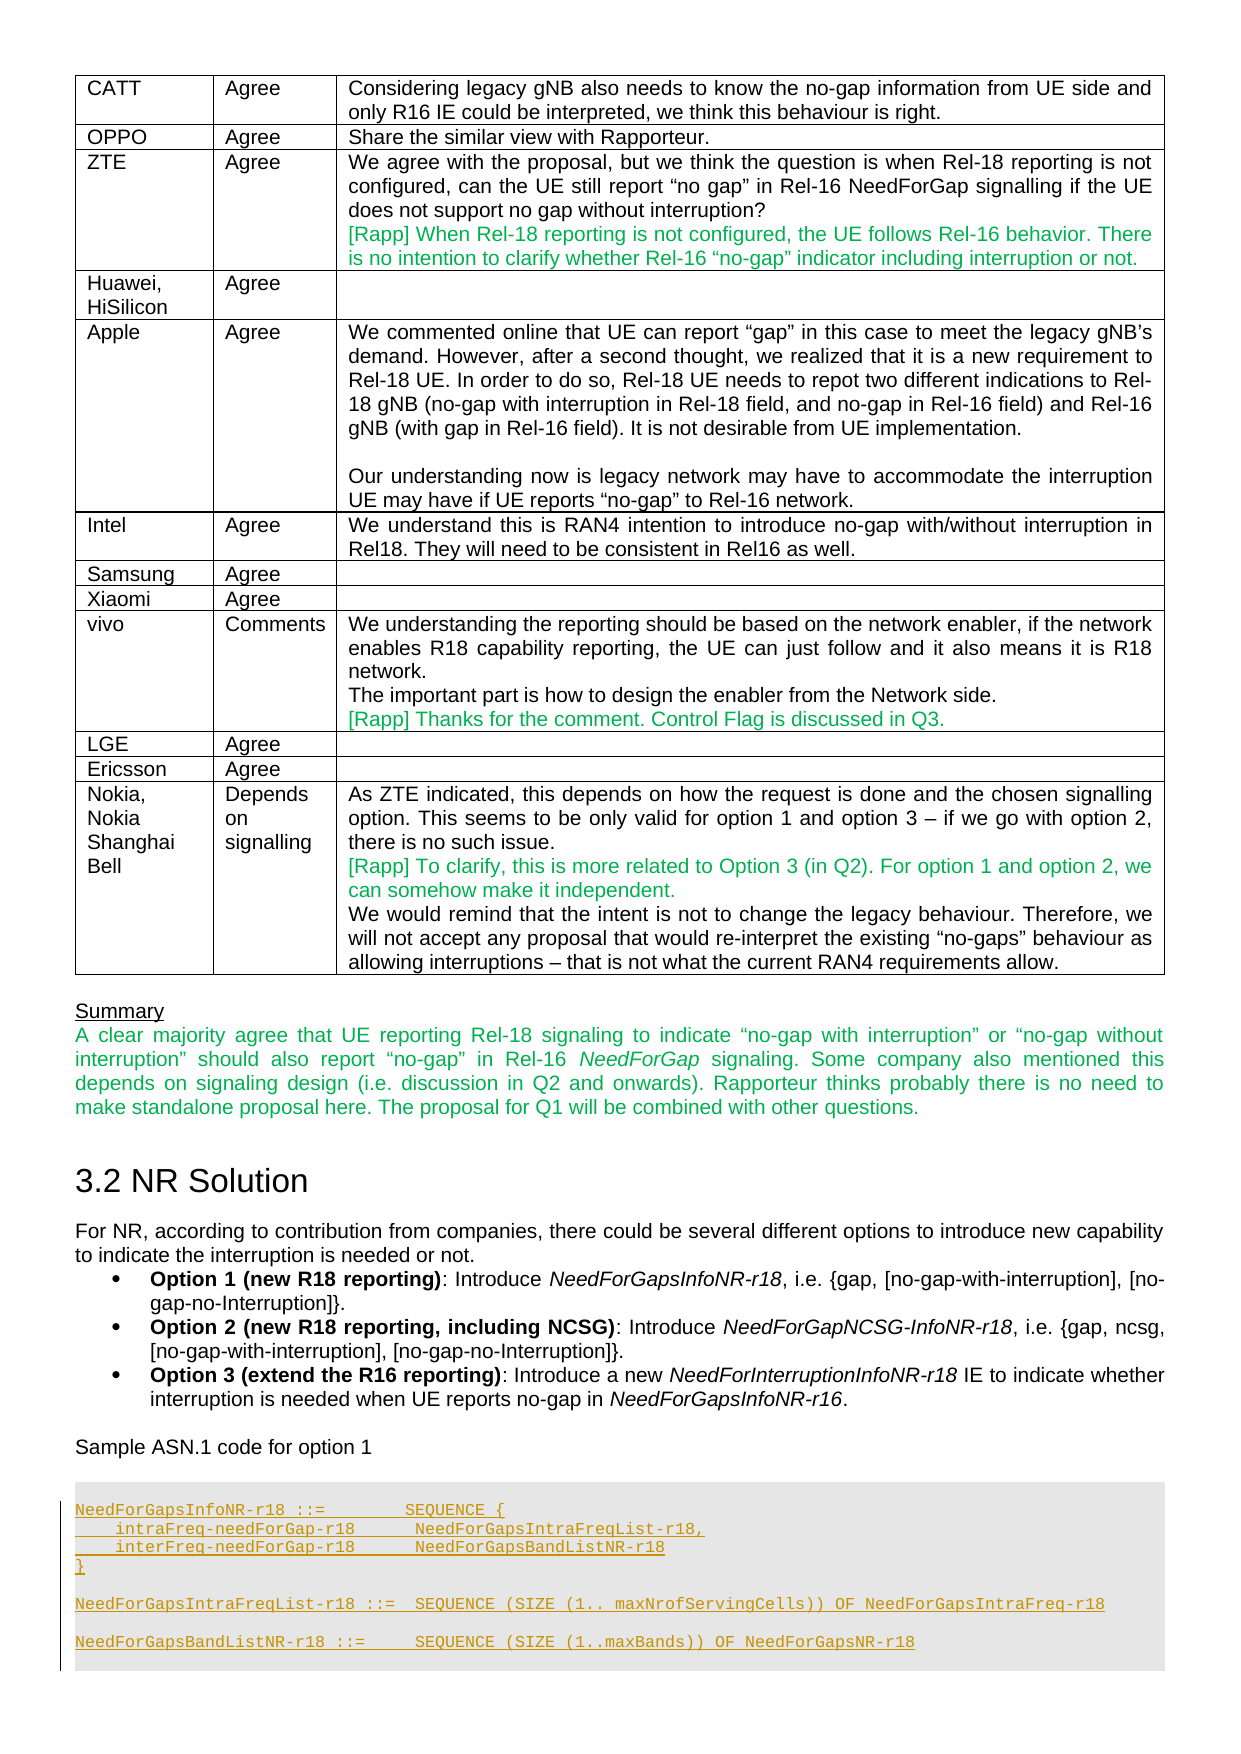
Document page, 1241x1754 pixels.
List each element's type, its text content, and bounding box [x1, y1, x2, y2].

subtitle 3.2 NR Solution [75, 1161, 1165, 1200]
table_cell Ericsson [76, 757, 213, 781]
table_cell Agree [214, 732, 336, 756]
table_cell OPPO [76, 125, 213, 149]
list Option 1 (new R18 reporting): Introduce NeedForGapsInfoNR-r18, i.e. {gap, [no-gap-with-interruption], [no-gap-no-Interruption]}. [112, 1267, 1165, 1314]
table_cell As ZTE indicated, this depends on how the request is done and the chosen signalling option. This seems to be only valid for option 1 and option 3 – if we go with option 2, there is no such issue. [Rapp] To clarify, this is more related to Option 3 (in Q2). For option 1 and option 2, we can somehow make it independent. We would remind that the intent is not to change the legacy behaviour. Therefore, we will not accept any proposal that would re-interpret the existing “no-gaps” behaviour as allowing interruptions – that is not what the current RAN4 requirements allow. [337, 782, 1164, 974]
table_cell [337, 757, 1164, 781]
table_cell CATT [76, 76, 213, 124]
table_cell Samsung [76, 561, 213, 585]
table_cell [337, 732, 1164, 756]
text For NR, according to contribution from companies, there could be several different options to introduce new capability to indicate the interruption is needed or not. [75, 1219, 1165, 1267]
table_cell Agree [214, 125, 336, 149]
table_cell ZTE [76, 150, 213, 270]
table_cell LGE [76, 732, 213, 756]
table_cell We understanding the reporting should be based on the network enabler, if the network enables R18 capability reporting, the UE can just follow and it also means it is R18 network. The important part is how to design the enabler from the Network side. [Rapp] Thanks for the comment. Control Flag is discussed in Q3. [337, 611, 1164, 731]
table_cell Agree [214, 561, 336, 585]
list Option 2 (new R18 reporting, including NCSG): Introduce NeedForGapNCSG-InfoNR-r18, i.e. {gap, ncsg, [no-gap-with-interruption], [no-gap-no-Interruption]}. [112, 1314, 1165, 1363]
table_cell Nokia, Nokia Shanghai Bell [76, 782, 213, 974]
table_cell We understand this is RAN4 intention to introduce no-gap with/without interruption in Rel18. They will need to be consistent in Rel16 as well. [337, 513, 1164, 560]
table_cell Agree [214, 76, 336, 124]
table_cell Agree [214, 271, 336, 319]
table_cell [337, 271, 1164, 319]
table_cell vivo [76, 611, 213, 731]
table_cell Considering legacy gNB also needs to know the no-gap information from UE side and only R16 IE could be interpreted, we think this behaviour is right. [337, 76, 1164, 124]
table_cell Agree [214, 586, 336, 610]
table_cell Intel [76, 513, 213, 560]
table_cell Comments [214, 611, 336, 731]
table_cell Agree [214, 320, 336, 511]
text Summary [75, 999, 1165, 1023]
table_cell Apple [76, 320, 213, 511]
text A clear majority agree that UE reporting Rel-18 signaling to indicate “no-gap with interruption” or “no-gap without interruption” should also report “no-gap” in Rel-16 NeedForGap signaling. Some company also mentioned this depends on signaling design (i.e. discussion in Q2 and onwards). Rapporteur thinks probably there is no need to make standalone proposal here. The proposal for Q1 will be combined with other questions. [75, 1023, 1165, 1119]
list Option 3 (extend the R16 reporting): Introduce a new NeedForInterruptionInfoNR-r18 IE to indicate whether interruption is needed when UE reports no-gap in NeedForGapsInfoNR-r16. [112, 1363, 1165, 1411]
table_cell Share the similar view with Rapporteur. [337, 125, 1164, 149]
table_cell Agree [214, 150, 336, 270]
table_cell We agree with the proposal, but we think the question is when Rel-18 reporting is not configured, can the UE still report “no gap” in Rel-16 NeedForGap signalling if the UE does not support no gap without interruption? [Rapp] When Rel-18 reporting is not configured, the UE follows Rel-16 behavior. There is no intention to clarify whether Rel-16 “no-gap” indicator including interruption or not. [337, 150, 1164, 270]
table_cell Agree [214, 513, 336, 560]
table_cell Xiaomi [76, 586, 213, 610]
table_cell Huawei, HiSilicon [76, 271, 213, 319]
table_cell [337, 561, 1164, 585]
table_cell We commented online that UE can report “gap” in this case to meet the legacy gNB’s demand. However, after a second thought, we realized that it is a new requirement to Rel-18 UE. In order to do so, Rel-18 UE needs to repot two different indications to Rel-18 gNB (no-gap with interruption in Rel-18 field, and no-gap in Rel-16 field) and Rel-16 gNB (with gap in Rel-16 field). It is not desirable from UE implementation. Our understanding now is legacy network may have to accommodate the interruption UE may have if UE reports “no-gap” to Rel-16 network. [337, 320, 1164, 511]
table_cell [337, 586, 1164, 610]
text Sample ASN.1 code for option 1 [75, 1434, 1165, 1458]
table_cell Agree [214, 757, 336, 781]
table_cell Depends on signalling [214, 782, 336, 974]
